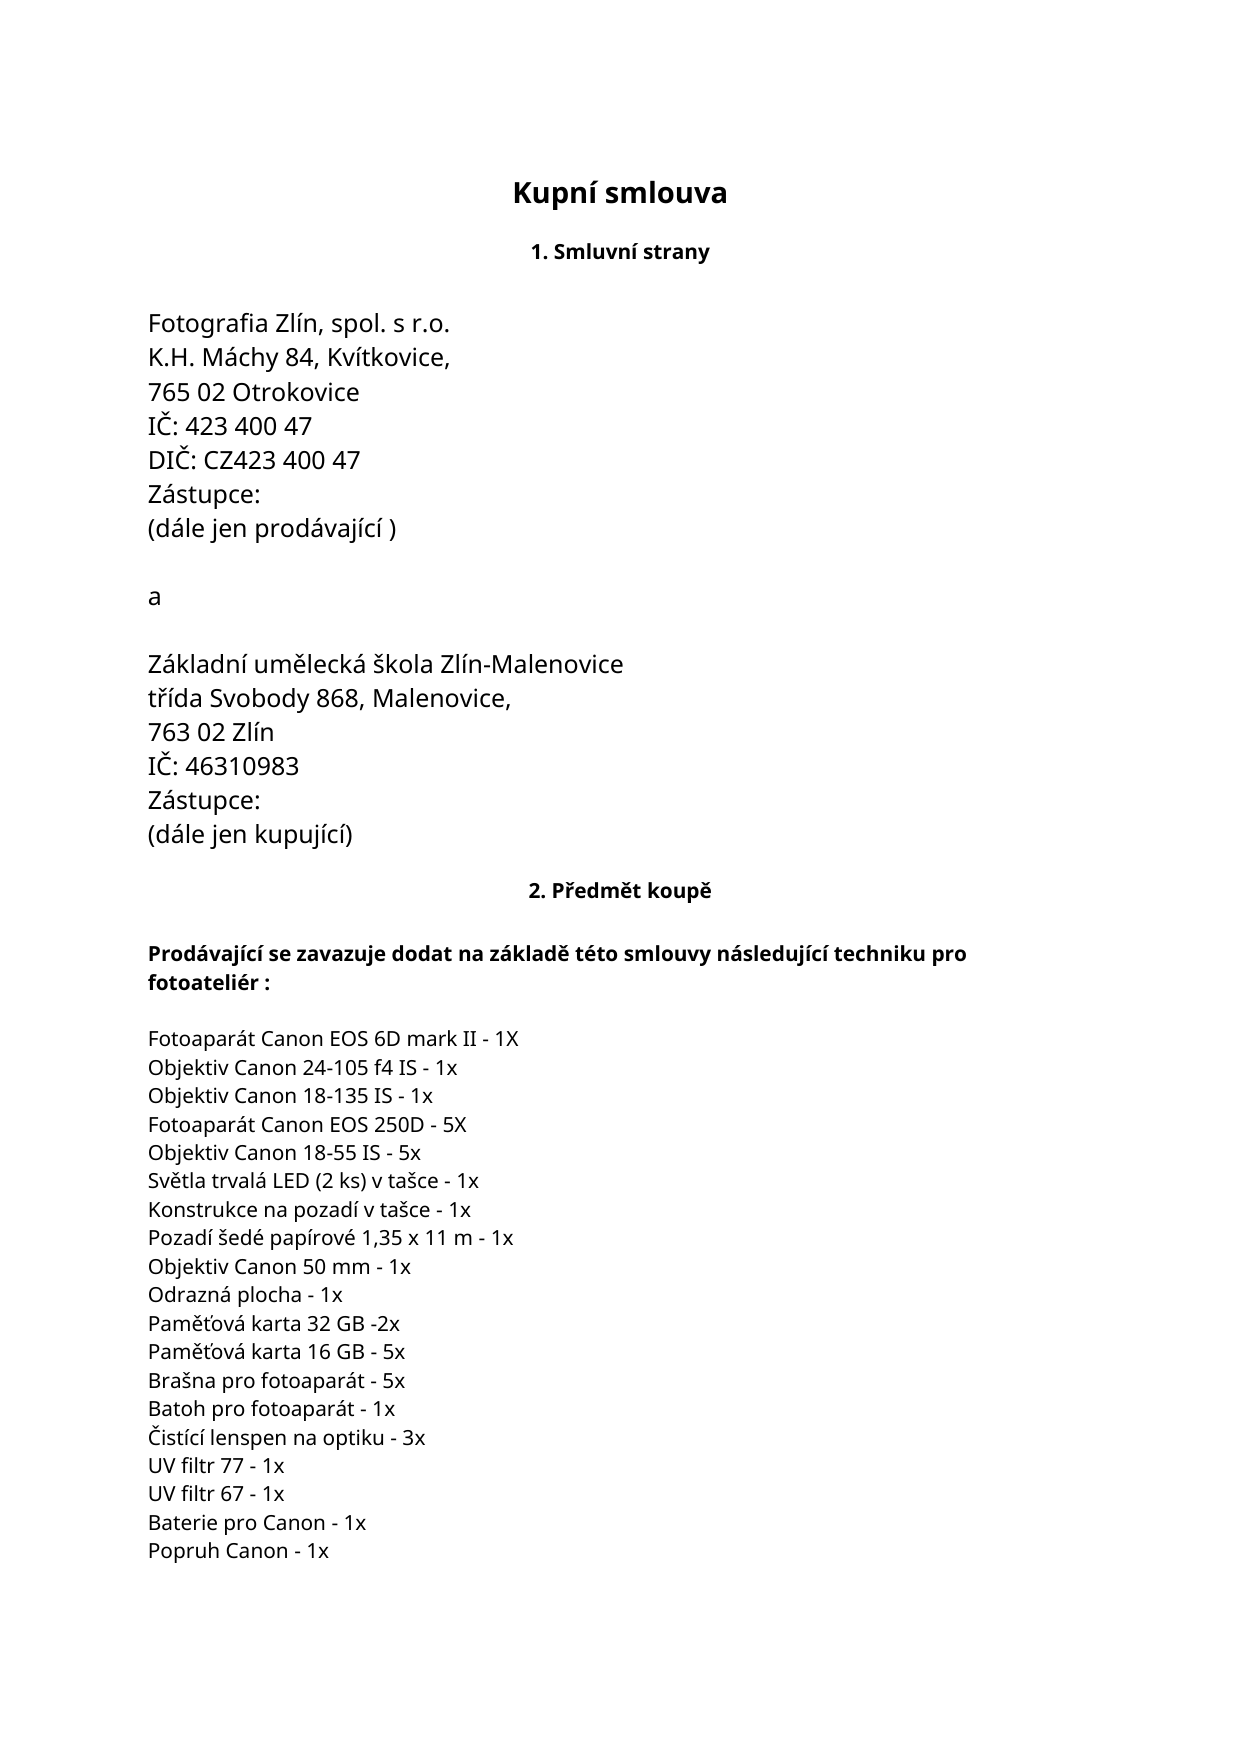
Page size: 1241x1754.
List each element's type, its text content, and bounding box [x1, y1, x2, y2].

text Čistící lenspen na optiku - 3x [148, 1423, 1093, 1451]
text (dále jen kupující) [148, 817, 1093, 851]
text DIČ: CZ423 400 47 [148, 442, 1093, 476]
text Brašna pro fotoaparát - 5x [148, 1366, 1093, 1394]
text Zástupce: [148, 783, 1093, 817]
text Odrazná plocha - 1x [148, 1280, 1093, 1309]
text Zástupce: [148, 476, 1093, 510]
text Světla trvalá LED (2 ks) v tašce - 1x [148, 1167, 1093, 1195]
text Objektiv Canon 24-105 f4 IS - 1x [148, 1053, 1093, 1081]
text UV filtr 67 - 1x [148, 1479, 1093, 1508]
text 765 02 Otrokovice [148, 374, 1093, 408]
text Fotografia Zlín, spol. s r.o. [148, 306, 1093, 340]
text IČ: 46310983 [148, 749, 1093, 783]
text Konstrukce na pozadí v tašce - 1x [148, 1195, 1093, 1223]
text Batoh pro fotoaparát - 1x [148, 1394, 1093, 1423]
text Popruh Canon - 1x [148, 1536, 1093, 1565]
text Paměťová karta 16 GB - 5x [148, 1337, 1093, 1366]
text Pozadí šedé papírové 1,35 x 11 m - 1x [148, 1223, 1093, 1252]
text UV filtr 77 - 1x [148, 1451, 1093, 1479]
text Prodávající se zavazuje dodat na základě této smlouvy následující techniku pro fotoateliér : [148, 939, 1093, 996]
text třída Svobody 868, Malenovice, [148, 681, 1093, 715]
text Objektiv Canon 18-55 IS - 5x [148, 1138, 1093, 1167]
subtitle 2. Předmět koupě [148, 876, 1093, 904]
text Fotoaparát Canon EOS 6D mark II - 1X [148, 1024, 1093, 1053]
text 763 02 Zlín [148, 715, 1093, 749]
text Baterie pro Canon - 1x [148, 1508, 1093, 1536]
text Základní umělecká škola Zlín-Malenovice [148, 647, 1093, 681]
subtitle Kupní smlouva [148, 173, 1093, 212]
text Paměťová karta 32 GB -2x [148, 1309, 1093, 1337]
text Objektiv Canon 18-135 IS - 1x [148, 1081, 1093, 1110]
text a [148, 578, 1093, 613]
text Objektiv Canon 50 mm - 1x [148, 1252, 1093, 1280]
text K.H. Máchy 84, Kvítkovice, [148, 340, 1093, 374]
text Fotoaparát Canon EOS 250D - 5X [148, 1110, 1093, 1138]
text IČ: 423 400 47 [148, 408, 1093, 442]
text (dále jen prodávající ) [148, 510, 1093, 544]
subtitle 1. Smluvní strany [148, 237, 1093, 266]
